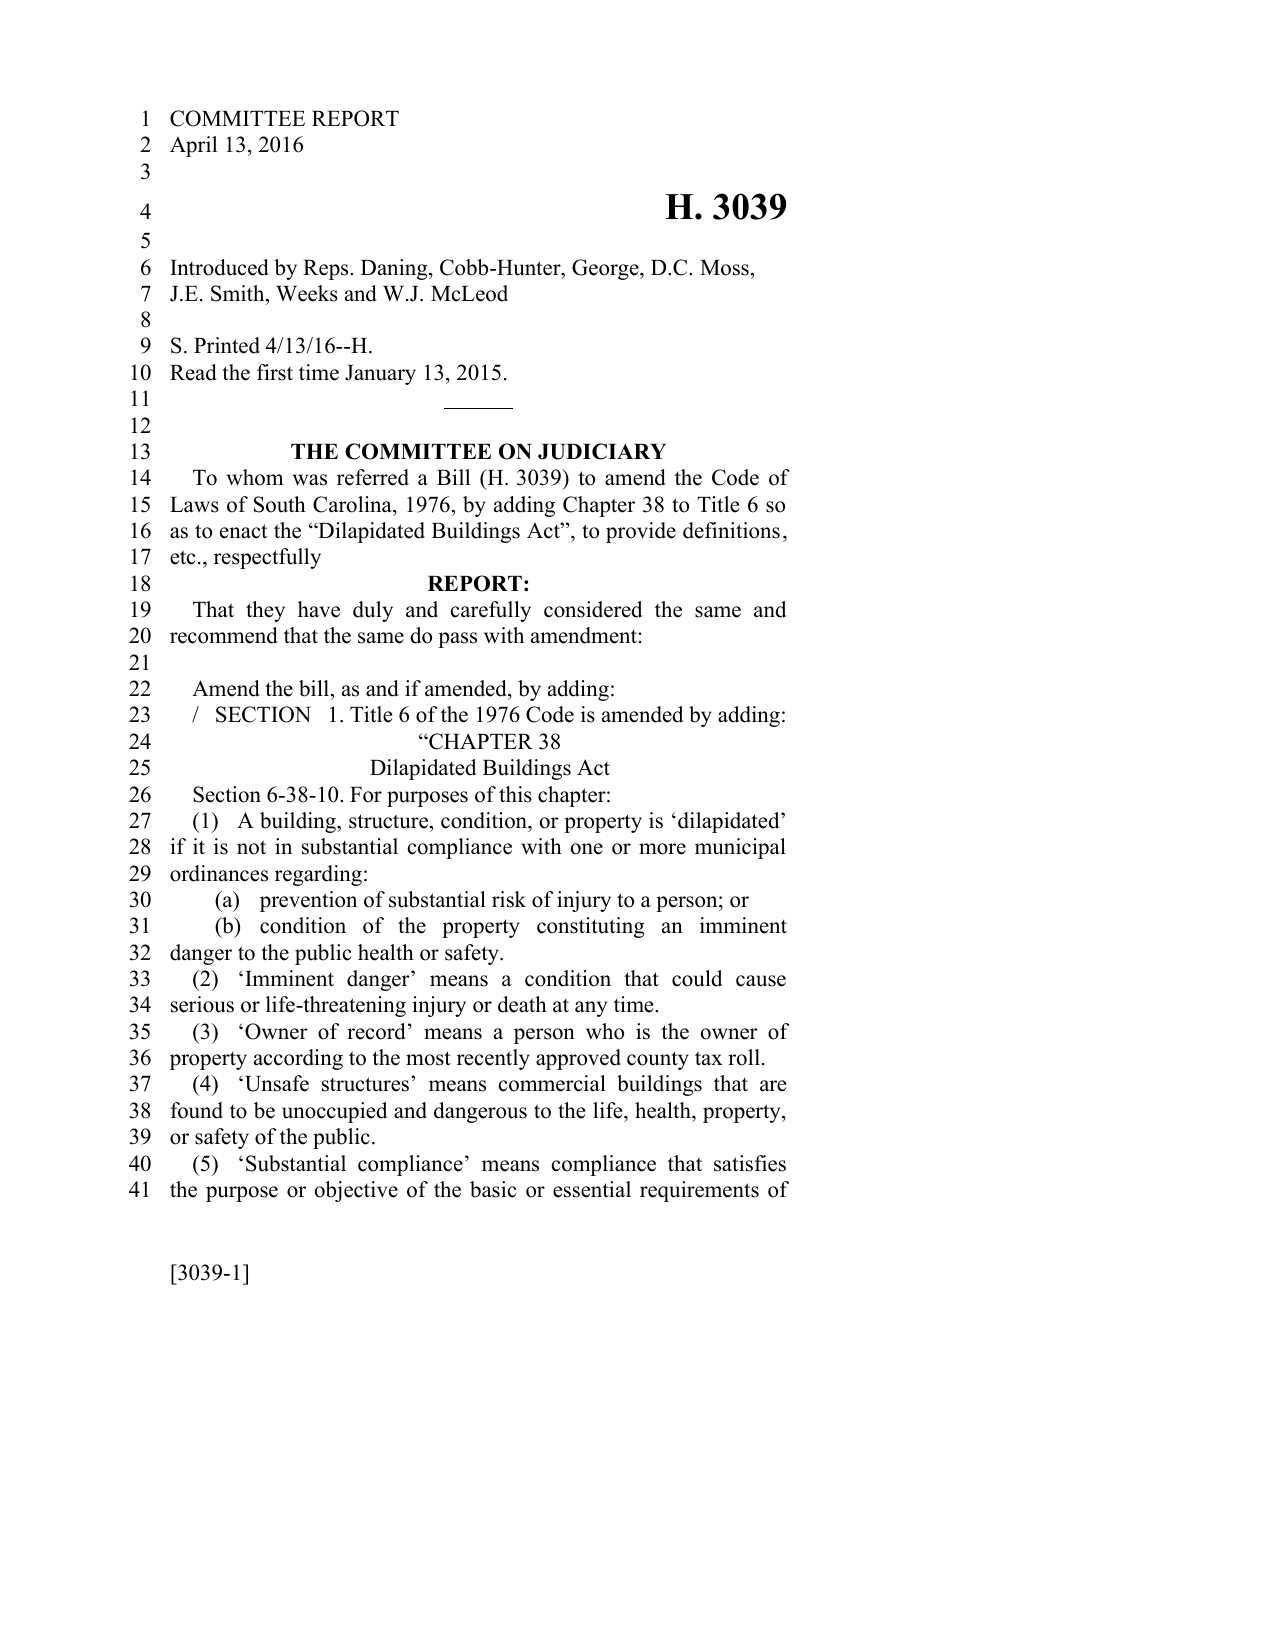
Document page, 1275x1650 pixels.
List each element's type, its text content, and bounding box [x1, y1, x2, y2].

text Introduced by Reps. Daning, Cobb-Hunter, George, D.C. Moss, J.E. Smith, Weeks and W.J. McLeod [169, 253, 787, 306]
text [169, 1149, 787, 1202]
text THE COMMITTEE ON JUDICIARY [169, 438, 787, 464]
text Section 6-38-10. For purposes of this chapter: [169, 781, 787, 807]
text COMMITTEE REPORT [169, 105, 787, 131]
text (3) ‘Owner of record’ means a person who is the owner of property according to the most recently approved county tax roll. [169, 1018, 787, 1071]
text H. 3039 [169, 184, 787, 227]
text S. Printed 4/13/16--H. [169, 333, 787, 359]
text April 13, 2016 [169, 131, 787, 158]
text (b) condition of the property constituting an imminent danger to the public health or safety. [169, 912, 787, 965]
text To whom was referred a Bill (H. 3039) to amend the Code of Laws of South Carolina, 1976, by adding Chapter 38 to Title 6 so as to enact the “Dilapidated Buildings Act”, to provide definitions, etc., respectfully [169, 464, 787, 570]
text REPORT: [169, 570, 787, 596]
text / SECTION 1. Title 6 of the 1976 Code is amended by adding: [169, 702, 787, 728]
text (4) ‘Unsafe structures’ means commercial buildings that are found to be unoccupied and dangerous to the life, health, property, or safety of the public. [169, 1071, 787, 1149]
text (2) ‘Imminent danger’ means a condition that could cause serious or life-threatening injury or death at any time. [169, 965, 787, 1018]
text Amend the bill, as and if amended, by adding: [169, 675, 787, 702]
text “CHAPTER 38 [169, 728, 787, 754]
text That they have duly and carefully considered the same and recommend that the same do pass with amendment: [169, 596, 787, 649]
text (a) prevention of substantial risk of injury to a person; or [169, 886, 787, 912]
text (1) A building, structure, condition, or property is ‘dilapidated’ if it is not in substantial compliance with one or more municipal ordinances regarding: [169, 807, 787, 886]
text Read the first time January 13, 2015. [169, 359, 787, 385]
text Dilapidated Buildings Act [169, 754, 787, 781]
